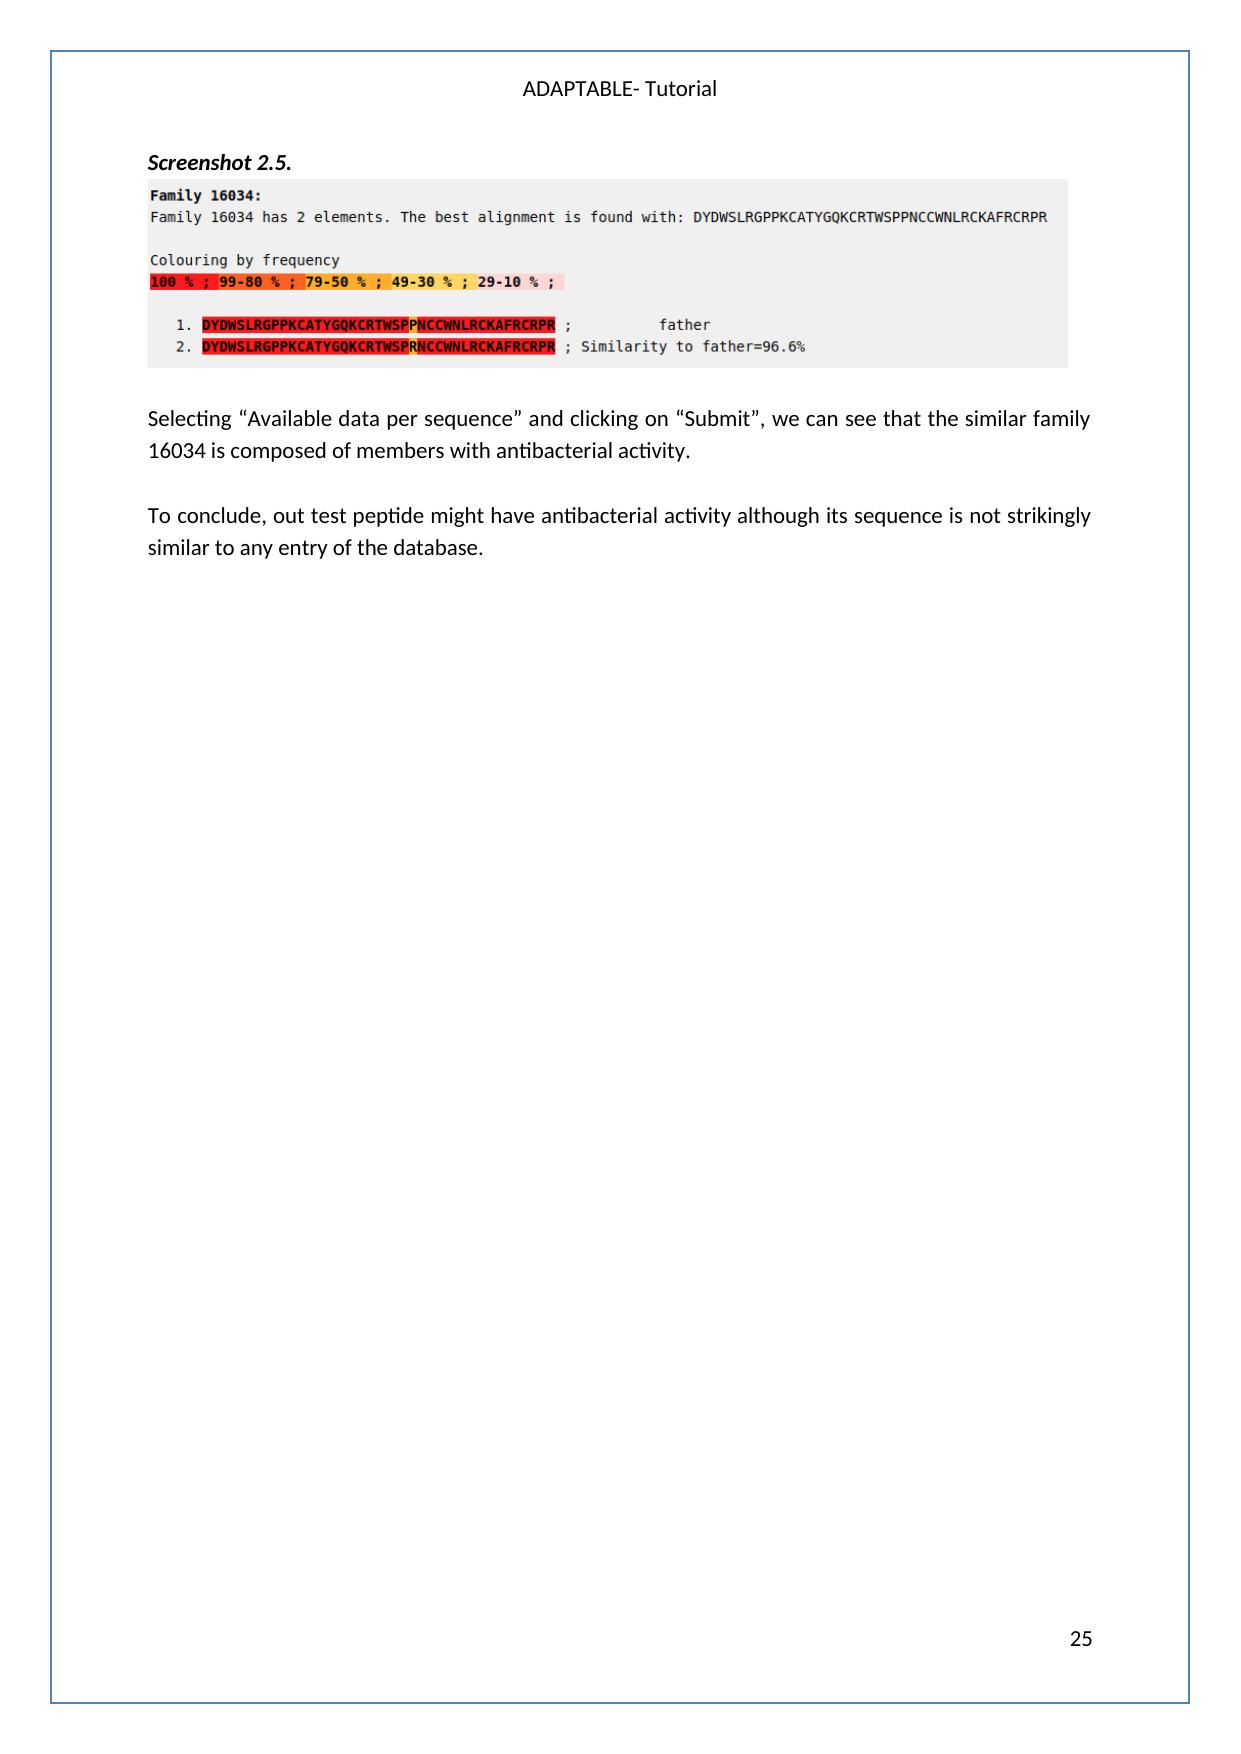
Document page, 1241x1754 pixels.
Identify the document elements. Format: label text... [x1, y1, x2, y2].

list To conclude, out test peptide might have antibacterial activity although its sequence is not strikingly similar to any entry of the database. [148, 501, 1093, 561]
list Screenshot 2.5. [148, 148, 1093, 176]
list Selecting “Available data per sequence” and clicking on “Submit”, we can see that the similar family 16034 is composed of members with antibacterial activity. [148, 404, 1093, 464]
picture [147, 179, 1069, 368]
